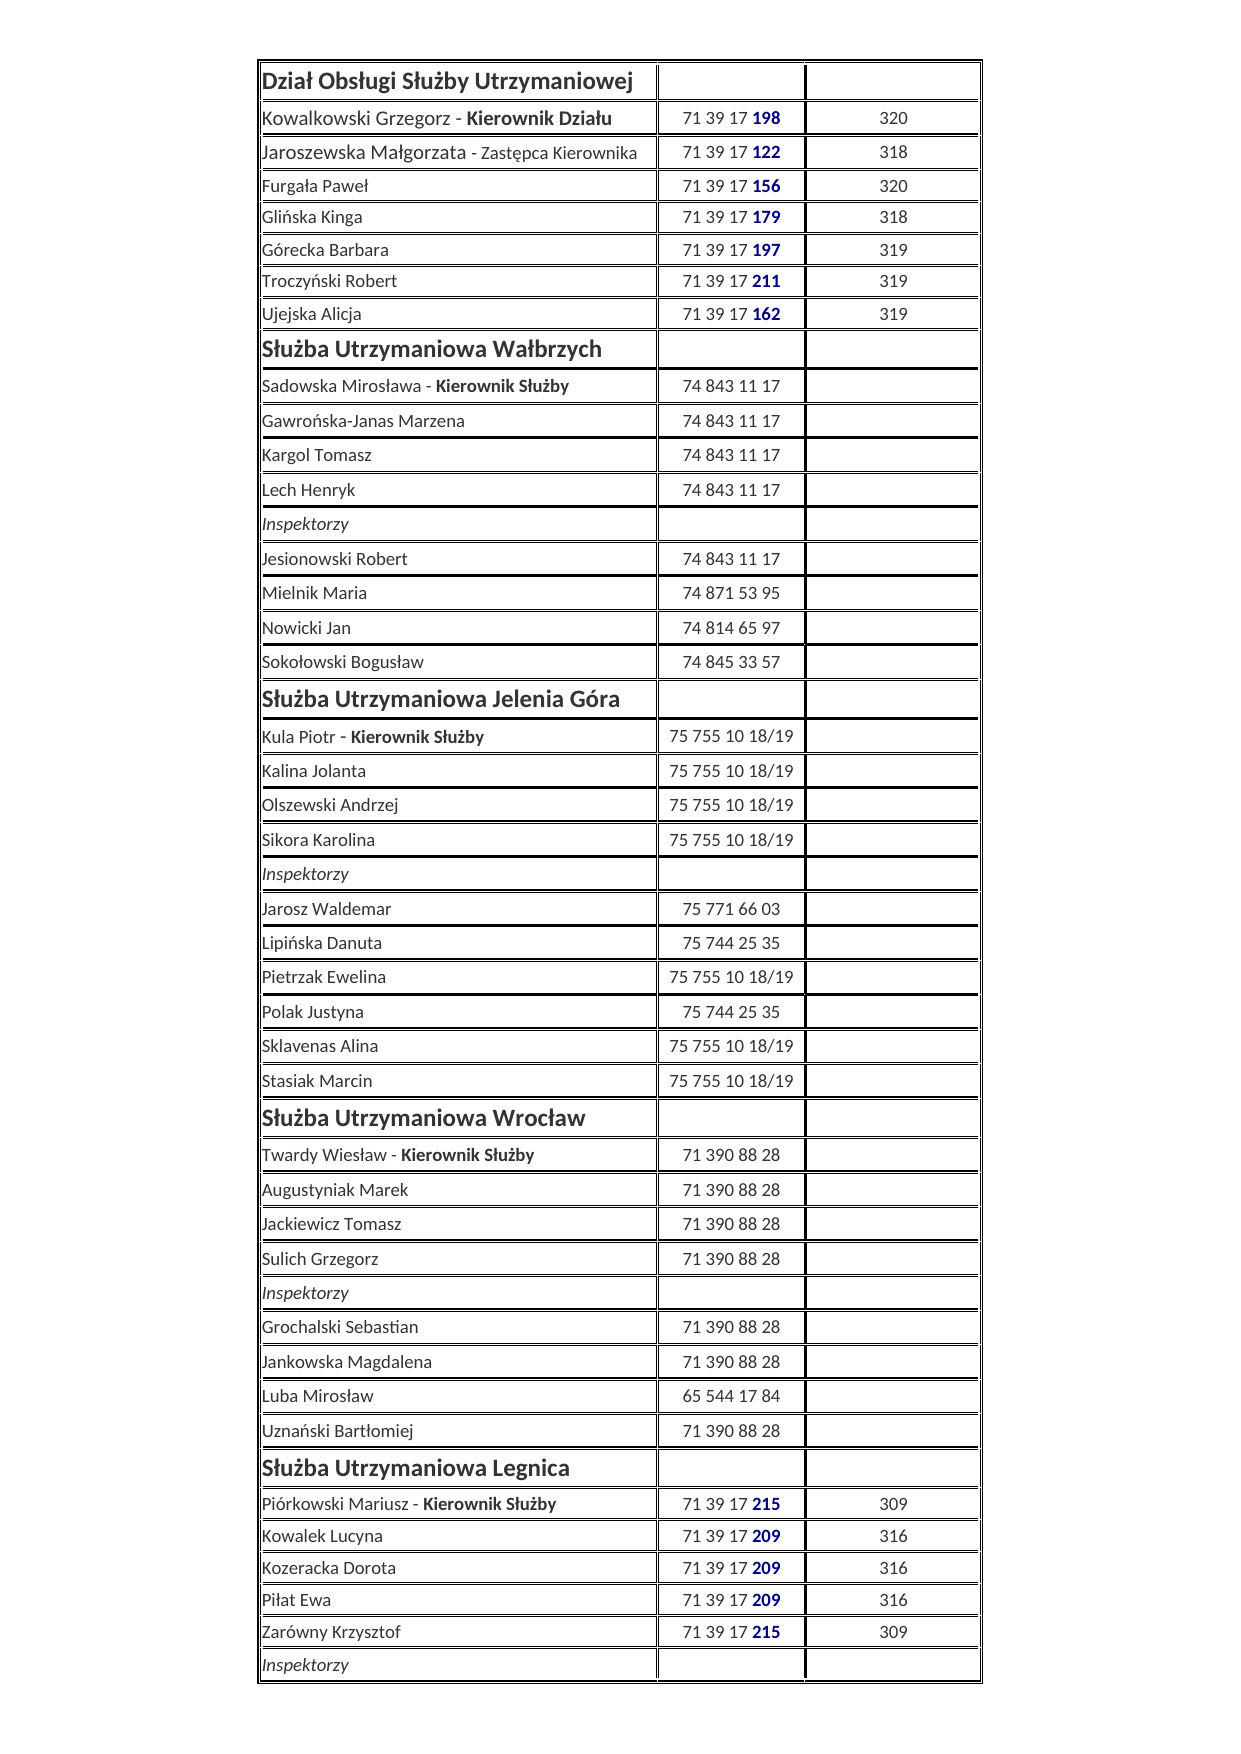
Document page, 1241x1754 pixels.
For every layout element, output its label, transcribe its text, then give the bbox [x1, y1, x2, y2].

table_cell [807, 993, 981, 1027]
table_cell 74 843 11 17 [659, 474, 804, 505]
table_cell Sokołowski Bogusław [259, 643, 656, 677]
table_cell Kalina Jolanta [261, 751, 656, 786]
table_cell 71 39 17 211 [659, 267, 804, 296]
table_cell Inspektorzy [259, 1274, 657, 1308]
table_cell [807, 717, 980, 751]
table_cell Nowicki Jan [261, 609, 656, 643]
table_cell [807, 505, 980, 539]
table_cell [805, 1343, 981, 1377]
table_cell 75 755 10 18/19 [659, 962, 804, 993]
table_cell [807, 1027, 980, 1062]
table_cell Uznański Bartłomiej [259, 1412, 657, 1446]
table_cell [659, 1450, 804, 1486]
table_cell 75 755 10 18/19 [659, 1031, 804, 1062]
table_cell [807, 609, 980, 643]
table_cell Inspektorzy [261, 505, 656, 539]
table_cell 320 [805, 168, 981, 199]
table_cell [807, 1096, 980, 1136]
table_cell Jaroszewska Małgorzata - Zastępca Kierownika [261, 133, 656, 168]
table_cell Kozeracka Dorota [259, 1550, 657, 1582]
table_cell 74 843 11 17 [659, 370, 804, 402]
table_cell [659, 331, 804, 367]
table_cell [805, 402, 981, 436]
table_cell 75 755 10 18/19 [659, 824, 804, 855]
table_cell 74 845 33 57 [659, 646, 804, 677]
table_cell [659, 1100, 804, 1136]
table_cell [658, 1649, 805, 1680]
table_cell [807, 1308, 980, 1343]
table_cell [807, 786, 980, 820]
table_cell [807, 1239, 980, 1274]
table_cell 74 843 11 17 [659, 439, 804, 471]
table_cell Pietrzak Ewelina [261, 958, 656, 993]
table_cell 318 [807, 133, 980, 168]
table_cell [659, 681, 804, 717]
table_cell 71 39 17 156 [659, 171, 804, 199]
table_cell [807, 924, 980, 958]
table_cell [807, 367, 980, 402]
table_cell [659, 858, 804, 889]
table_cell [807, 1446, 980, 1486]
table_cell Jarosz Waldemar [261, 889, 656, 924]
table_cell 65 544 17 84 [659, 1381, 804, 1412]
table_cell [659, 1277, 804, 1308]
table_cell Ujejska Alicja [259, 296, 657, 327]
table_cell Kowalkowski Grzegorz - Kierownik Działu [259, 99, 657, 133]
table_cell Olszewski Andrzej [261, 786, 656, 820]
table_cell Luba Mirosław [261, 1377, 656, 1412]
table_cell 75 755 10 18/19 [659, 720, 804, 751]
table_cell Gawrońska-Janas Marzena [259, 402, 657, 436]
table_cell 71 390 88 28 [659, 1243, 804, 1274]
table_cell 318 [807, 200, 980, 232]
table_cell 319 [807, 264, 980, 296]
table_cell Służba Utrzymaniowa Jelenia Góra [261, 678, 656, 717]
table_cell Grochalski Sebastian [261, 1308, 656, 1343]
table_cell 75 755 10 18/19 [659, 1065, 804, 1096]
table_cell Kargol Tomasz [261, 436, 656, 471]
table_cell ​71 39 17 209 [659, 1585, 804, 1614]
table_cell [805, 471, 981, 505]
table_cell Stasiak Marcin [259, 1062, 657, 1096]
table_cell 74 843 11 17 [659, 405, 804, 436]
table_cell 75 755 10 18/19 [659, 755, 804, 786]
table_cell [805, 1274, 981, 1308]
table_cell [807, 751, 980, 786]
table_cell [807, 958, 980, 993]
table_cell 71 39 17 197 [659, 235, 804, 263]
table_cell 71 390 88 28 [659, 1415, 804, 1446]
table_cell [805, 1646, 981, 1680]
table_cell [807, 855, 980, 889]
table_cell 71 390 88 28 [659, 1208, 804, 1239]
table_cell [807, 643, 981, 677]
table_cell Inspektorzy [259, 1646, 657, 1680]
table_cell [807, 540, 980, 574]
table_cell Służba Utrzymaniowa Wałbrzych [261, 328, 656, 367]
table_cell Mielnik Maria [261, 574, 656, 608]
table_cell 75 744 25 35 [659, 927, 804, 958]
table_cell Augustyniak Marek [261, 1170, 656, 1205]
table_cell Górecka Barbara [259, 232, 657, 263]
table_cell Kowalek Lucyna [259, 1518, 657, 1550]
table_cell [807, 889, 980, 924]
table_cell [805, 63, 980, 99]
table_cell Furgała Paweł [259, 168, 657, 199]
table_cell Sulich Grzegorz [261, 1239, 656, 1274]
table_cell Zarówny Krzysztof [259, 1614, 657, 1646]
table_cell Troczyński Robert [261, 264, 656, 296]
table_cell 75 755 10 18/19 [659, 789, 804, 820]
table_cell 316 [805, 1582, 981, 1614]
table_cell Piłat Ewa [259, 1582, 657, 1614]
table_cell [807, 1377, 980, 1412]
table_cell [805, 1412, 981, 1446]
table_cell 71 39 17 122 [659, 137, 804, 168]
table_cell 309 [805, 1486, 981, 1518]
table_cell 320 [805, 99, 981, 133]
table_cell 71 390 88 28 [659, 1312, 804, 1343]
table_cell [807, 574, 980, 608]
table_cell Piórkowski Mariusz - Kierownik Służby [259, 1486, 657, 1518]
table_cell ​71 39 17 209 [659, 1521, 804, 1550]
table_cell 316 [805, 1518, 981, 1550]
table_cell Sikora Karolina [261, 820, 656, 855]
table_cell Jesionowski Robert [261, 540, 656, 574]
table_cell 71 39 17 179 [659, 203, 804, 232]
table_cell Służba Utrzymaniowa Wrocław [261, 1096, 656, 1136]
table_cell [805, 1205, 981, 1239]
table_cell Polak Justyna [259, 993, 656, 1027]
table_cell [807, 820, 980, 855]
table_cell 74 843 11 17 [659, 543, 804, 574]
table_cell Służba Utrzymaniowa Legnica [261, 1446, 656, 1486]
table_cell [807, 678, 980, 717]
table_cell 71 39 17 198 [659, 102, 804, 133]
table_cell [807, 436, 980, 471]
table_cell 75 771 66 03 [659, 893, 804, 924]
table_cell 71 390 88 28 [659, 1174, 804, 1205]
table_cell Dział Obsługi Służby Utrzymaniowej [261, 63, 657, 99]
table_cell Sklavenas Alina [261, 1027, 656, 1062]
table_cell Inspektorzy [261, 855, 656, 889]
table_cell 316 [805, 1550, 981, 1582]
table_cell 71 39 17 215 [659, 1489, 804, 1518]
table_cell [805, 1062, 981, 1096]
table_cell Sadowska Mirosława - Kierownik Służby [261, 367, 656, 402]
table_cell 74 814 65 97 [659, 612, 804, 643]
table_cell 319 [805, 296, 981, 327]
table_cell 74 871 53 95 [659, 577, 804, 608]
table_cell Jankowska Magdalena [259, 1343, 657, 1377]
table_cell [658, 61, 805, 99]
table_cell ​71 39 17 209 [659, 1553, 804, 1582]
table_cell Kula Piotr - Kierownik Służby [261, 717, 656, 751]
table_cell Glińska Kinga [261, 200, 656, 232]
table_cell 75 744 25 35 [659, 996, 804, 1027]
table_cell ​71 39 17 215 [659, 1617, 804, 1646]
table_cell Lipińska Danuta [261, 924, 656, 958]
table_cell [807, 328, 980, 367]
table_cell 71 390 88 28 [659, 1346, 804, 1377]
table_cell Lech Henryk [259, 471, 657, 505]
table_cell [805, 1136, 981, 1170]
table_cell 71 39 17 162 [659, 299, 804, 327]
table_cell 319 [805, 232, 981, 263]
table_cell Twardy Wiesław - Kierownik Służby [259, 1136, 657, 1170]
table_cell [659, 508, 804, 539]
table_cell 309 [805, 1614, 981, 1646]
table_cell 71 390 88 28 [659, 1139, 804, 1170]
table_cell Jackiewicz Tomasz [259, 1205, 657, 1239]
table_cell [807, 1170, 980, 1205]
